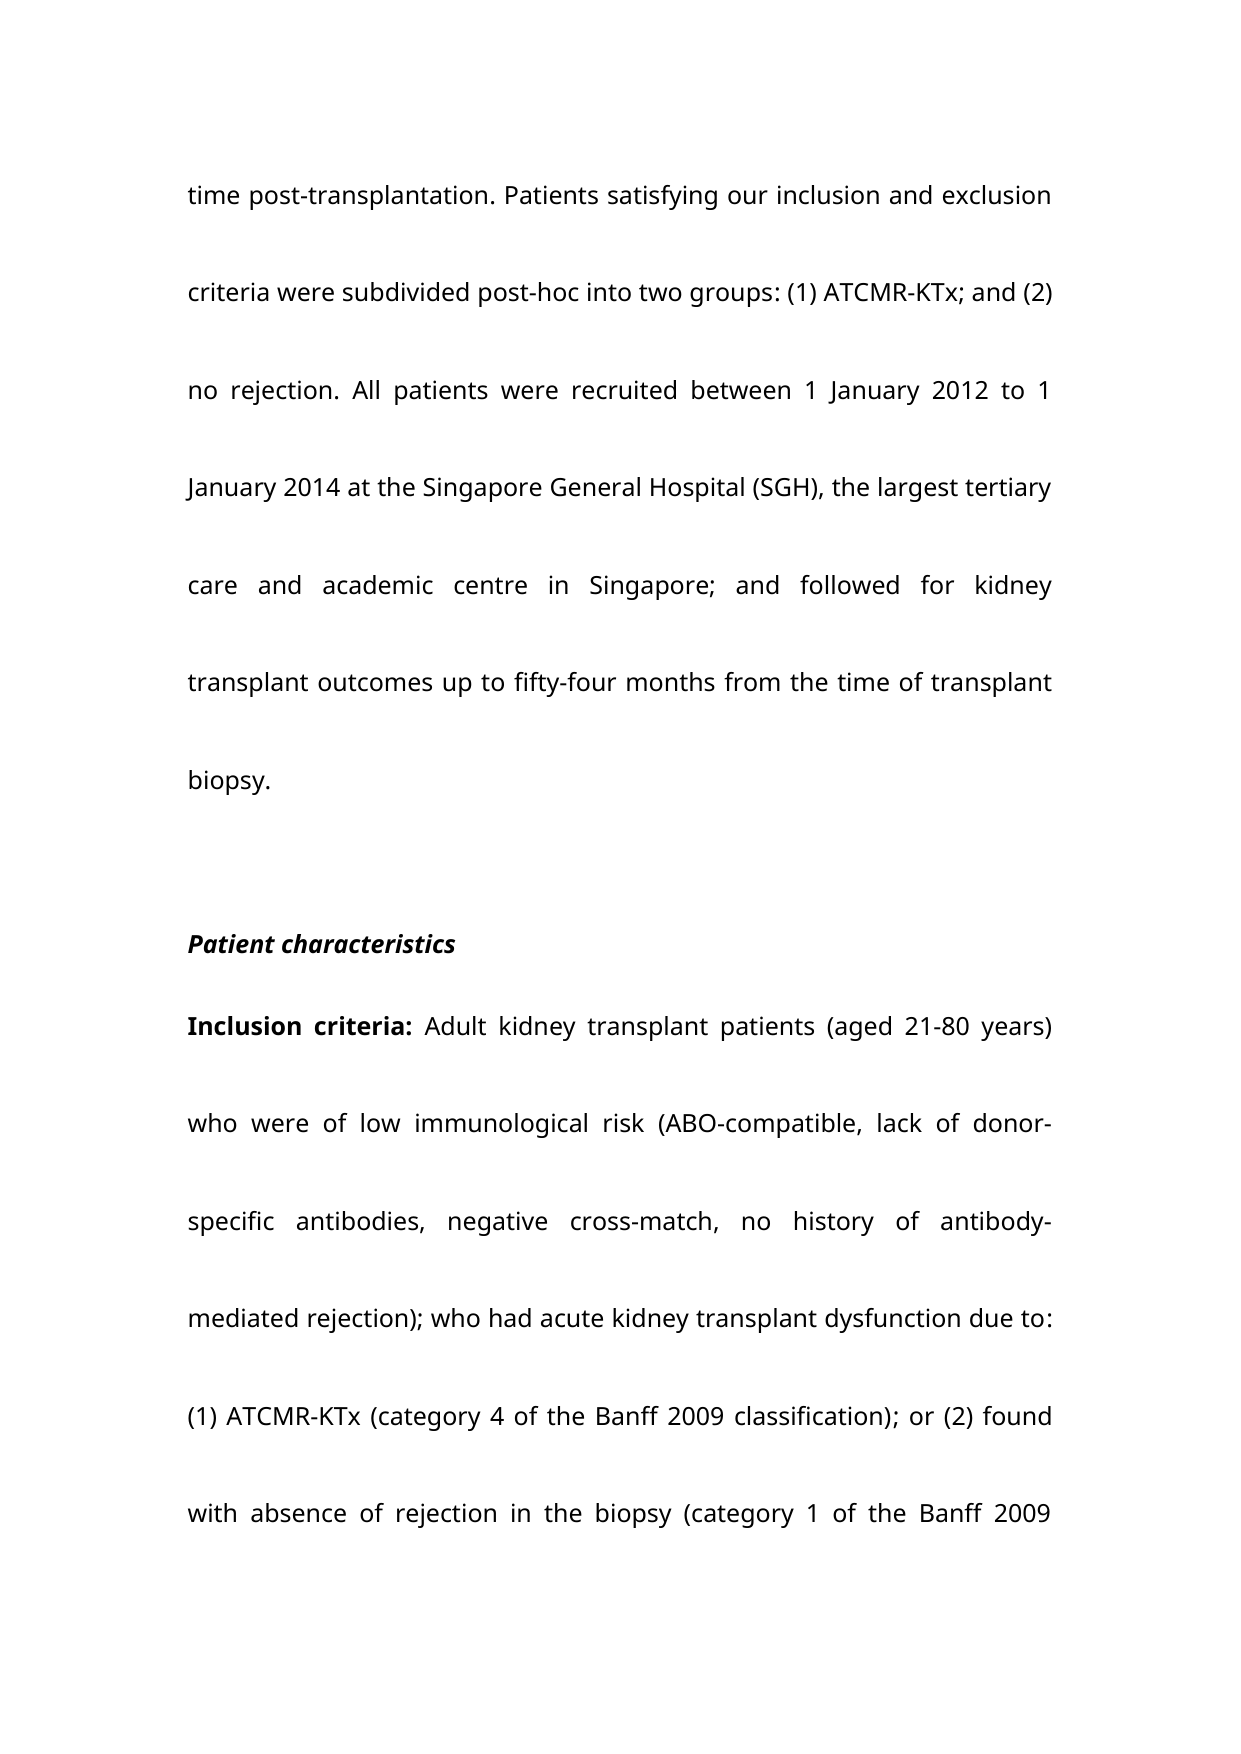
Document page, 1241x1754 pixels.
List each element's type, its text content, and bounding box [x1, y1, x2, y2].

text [187, 162, 1053, 812]
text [187, 993, 1053, 1545]
text Patient characteristics [187, 911, 1053, 976]
